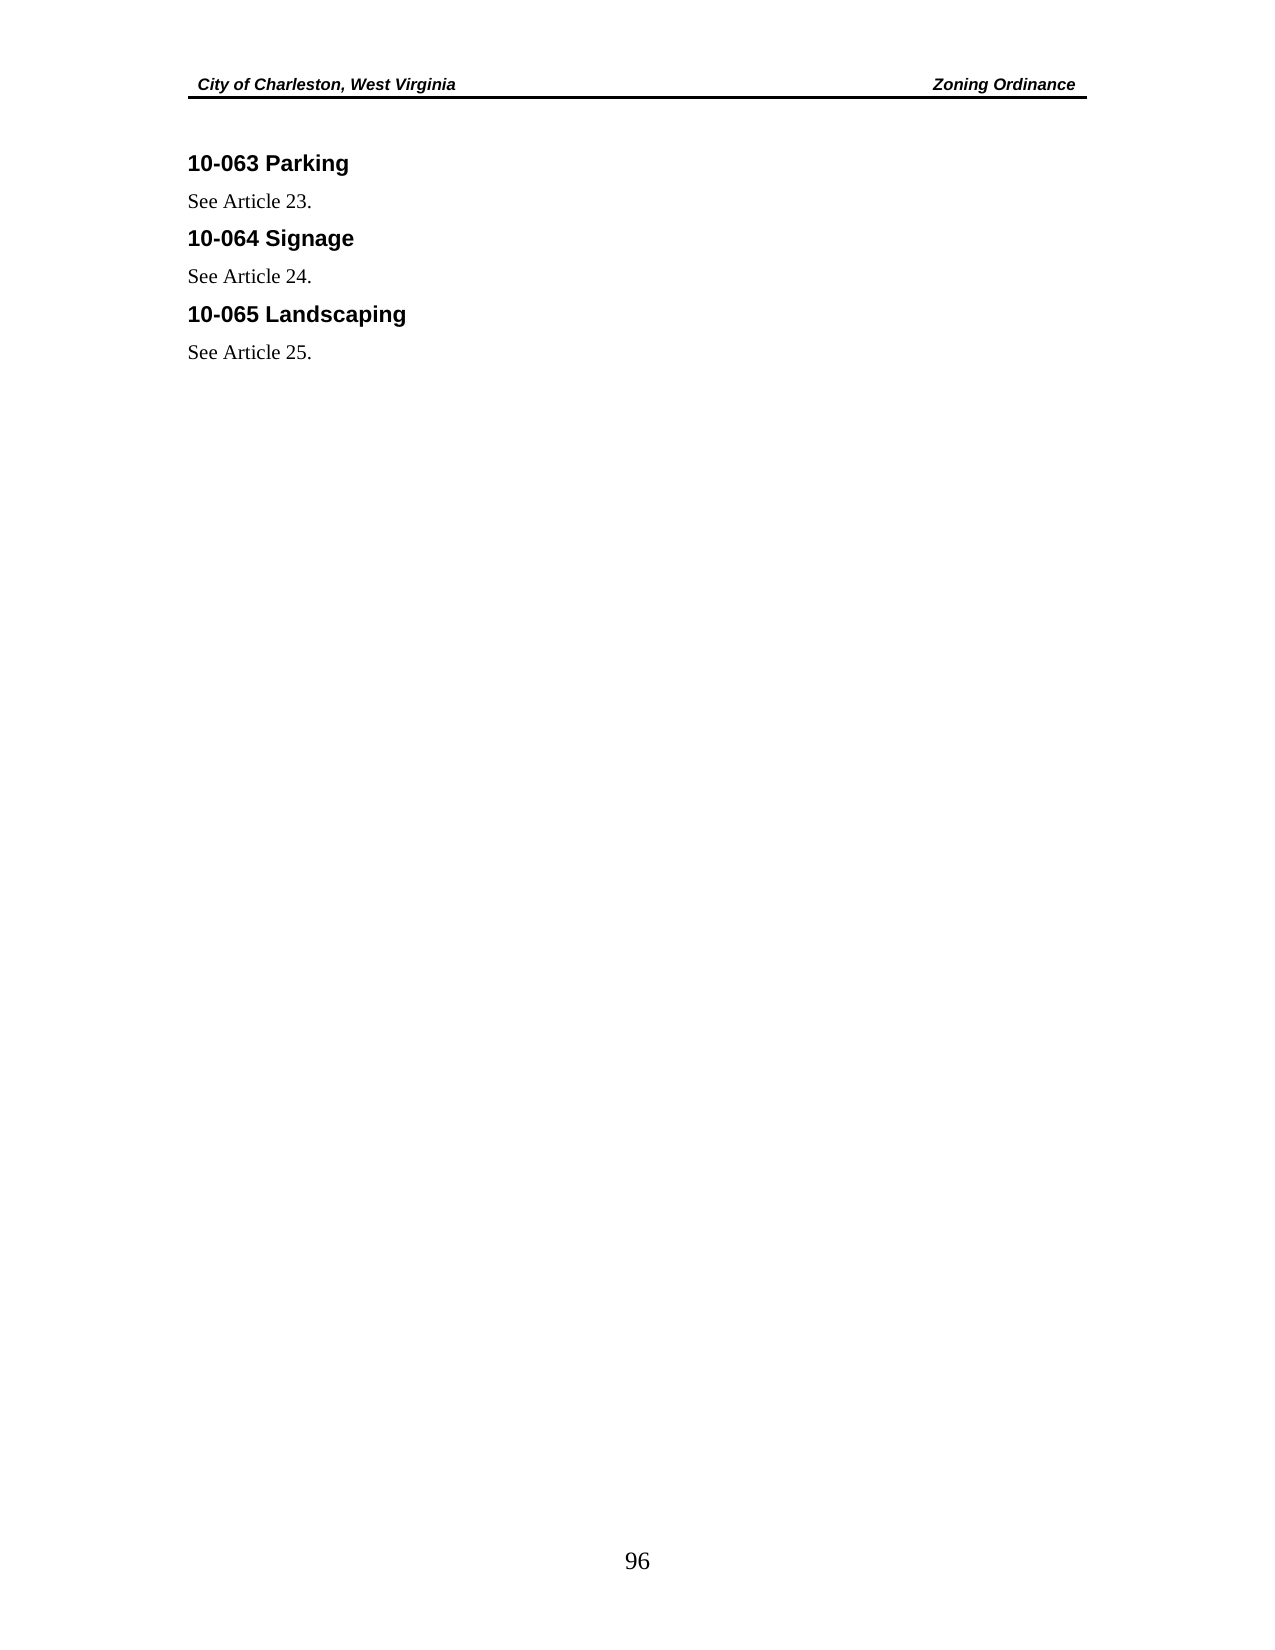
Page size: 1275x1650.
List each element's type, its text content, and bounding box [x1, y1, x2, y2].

text See Article 25. [187, 340, 1087, 364]
text 10-063 Parking [187, 150, 1087, 176]
text See Article 24. [187, 264, 1087, 288]
text See Article 23. [187, 189, 1087, 213]
text 10-065 Landscaping [187, 301, 1087, 327]
text 10-064 Signage [187, 225, 1087, 252]
